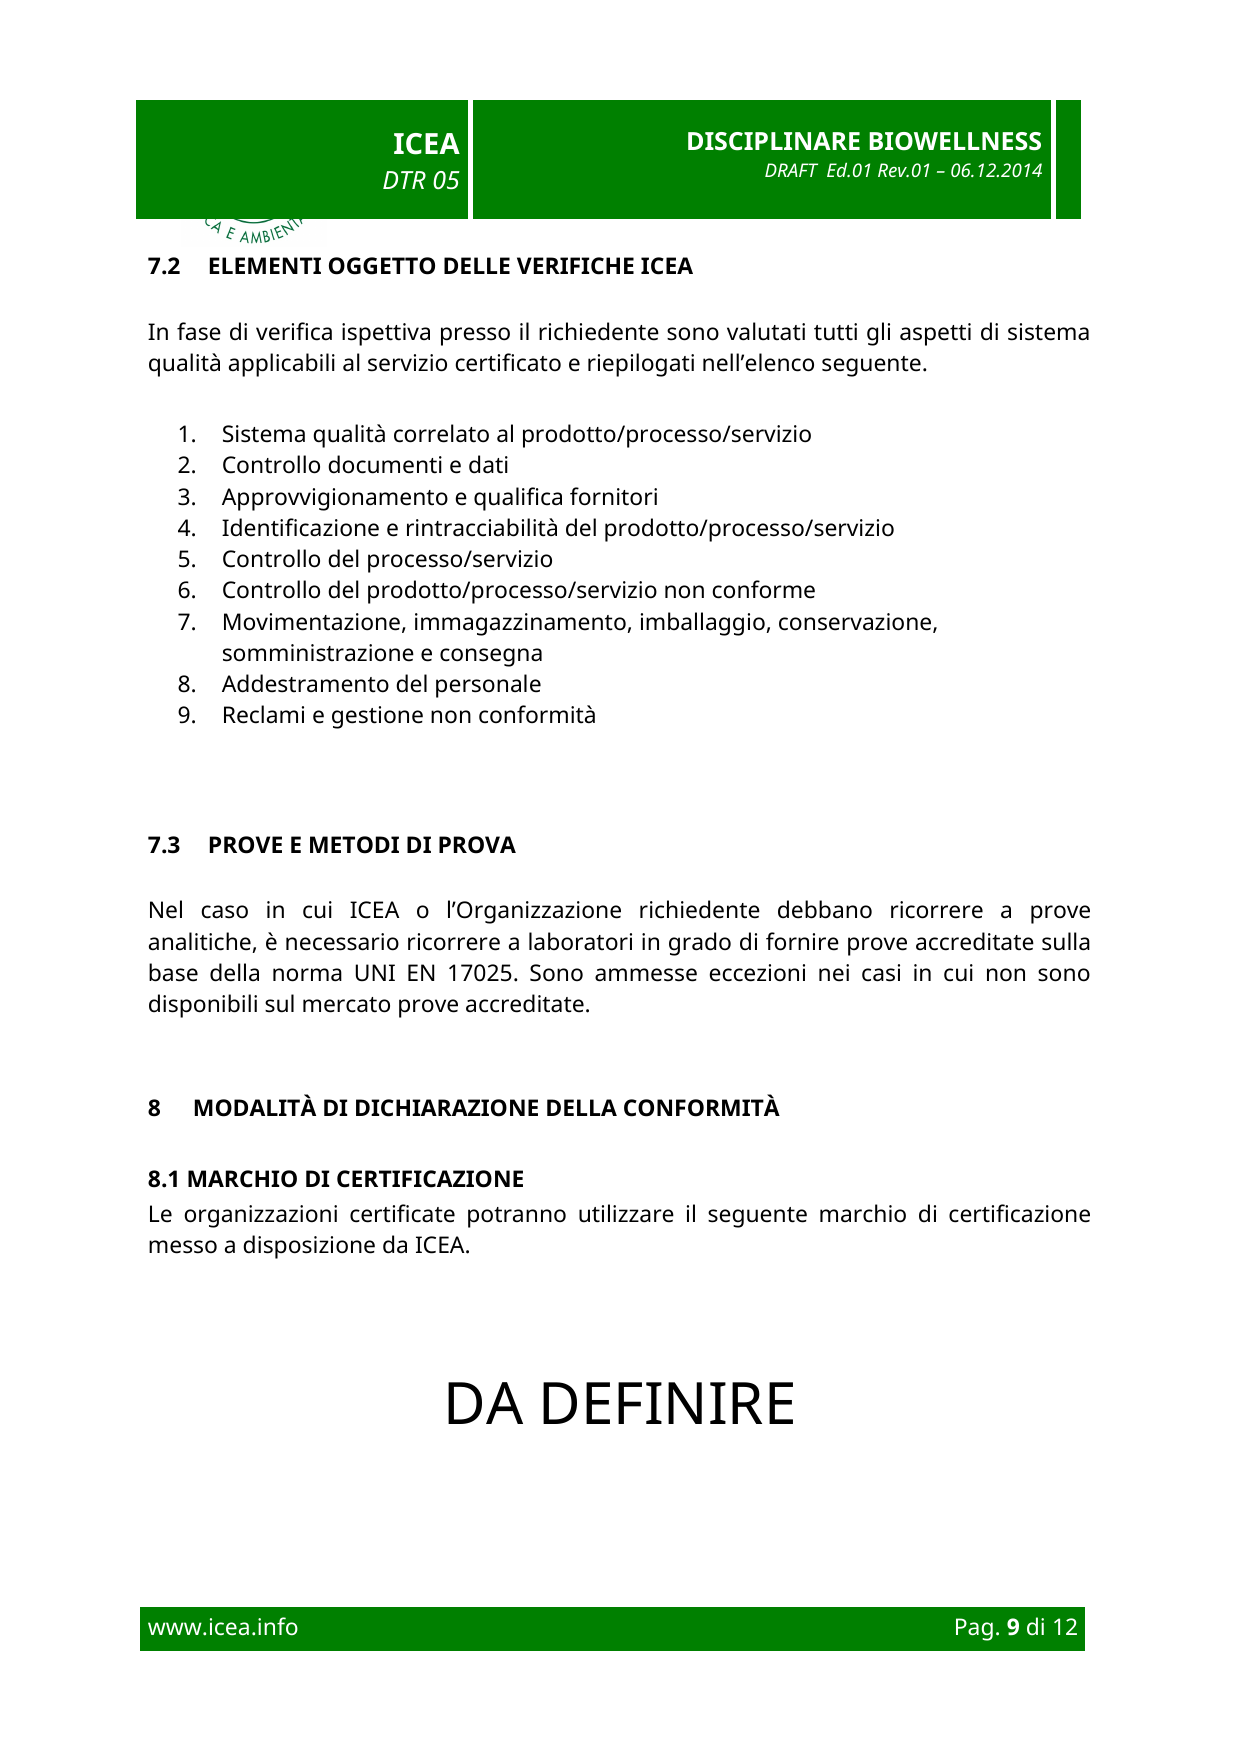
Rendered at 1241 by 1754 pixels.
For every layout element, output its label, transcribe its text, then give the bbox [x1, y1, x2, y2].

list Controllo documenti e dati [177, 449, 1092, 481]
list Controllo del prodotto/processo/servizio non conforme [177, 574, 1092, 606]
subtitle MODALITÀ DI DICHIARAZIONE DELLA CONFORMITÀ [148, 1092, 1092, 1123]
list Approvvigionamento e qualifica fornitori [177, 481, 1092, 512]
list Controllo del processo/servizio [177, 543, 1092, 574]
list Identificazione e rintracciabilità del prodotto/processo/servizio [177, 512, 1092, 543]
list Movimentazione, immagazzinamento, imballaggio, conservazione, somministrazione e consegna [177, 606, 1092, 668]
list Reclami e gestione non conformità [177, 699, 1092, 731]
picture [180, 219, 327, 247]
text Le organizzazioni certificate potranno utilizzare il seguente marchio di certificazione messo a disposizione da ICEA. [148, 1198, 1092, 1260]
text 8.1 MARCHIO DI CERTIFICAZIONE [148, 1162, 1092, 1194]
text Nel caso in cui ICEA o l’Organizzazione richiedente debbano ricorrere a prove analitiche, è necessario ricorrere a laboratori in grado di fornire prove accreditate sulla base della norma UNI EN 17025. Sono ammesse eccezioni nei casi in cui non sono disponibili sul mercato prove accreditate. [148, 894, 1092, 1019]
list Sistema qualità correlato al prodotto/processo/servizio [177, 418, 1092, 449]
list Addestramento del personale [177, 668, 1092, 699]
subtitle ELEMENTI OGGETTO DELLE VERIFICHE ICEA [148, 250, 1092, 281]
text In fase di verifica ispettiva presso il richiedente sono valutati tutti gli aspetti di sistema qualità applicabili al servizio certificato e riepilogati nell’elenco seguente. [148, 316, 1092, 378]
subtitle PROVE E METODI DI PROVA [148, 828, 1092, 860]
